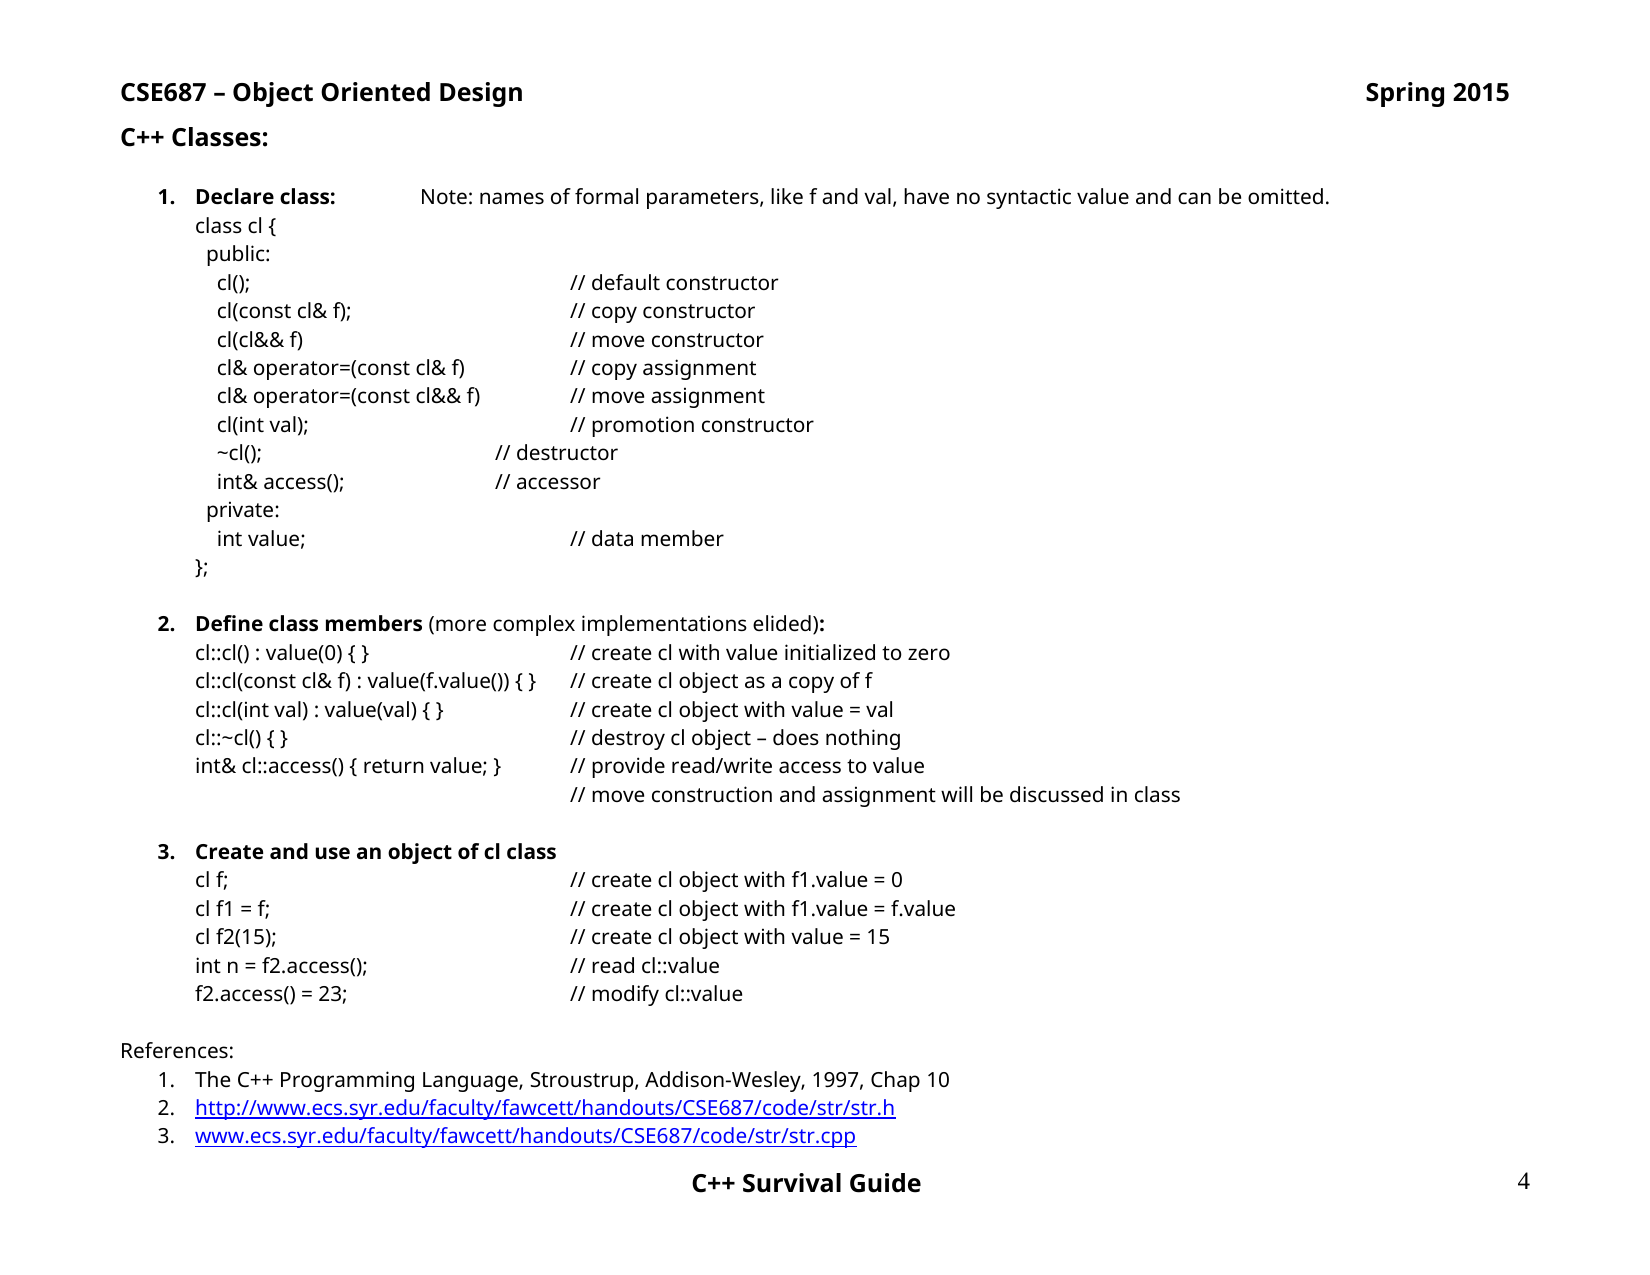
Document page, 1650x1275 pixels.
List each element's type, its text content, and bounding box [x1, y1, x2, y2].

text C++ Classes: [120, 120, 1530, 154]
list Declare class: Note: names of formal parameters, like f and val, have no syntactic value and can be omitted. class cl { public: cl(); // default constructor cl(const cl& f); // copy constructor cl(cl&& f) // move constructor cl& operator=(const cl& f) // copy assignment cl& operator=(const cl&& f) // move assignment cl(int val); // promotion constructor ~cl(); // destructor int& access(); // accessor private: int value; // data member }; [157, 182, 1530, 609]
list www.ecs.syr.edu/faculty/fawcett/handouts/CSE687/code/str/str.cpp [157, 1122, 1530, 1150]
list Define class members (more complex implementations elided): cl::cl() : value(0) { } // create cl with value initialized to zero cl::cl(const cl& f) : value(f.value()) { } // create cl object as a copy of f cl::cl(int val) : value(val) { } // create cl object with value = val cl::~cl() { } // destroy cl object – does nothing int& cl::access() { return value; } // provide read/write access to value // move construction and assignment will be discussed in class [157, 609, 1530, 837]
text References: [120, 1036, 1530, 1065]
list The C++ Programming Language, Stroustrup, Addison-Wesley, 1997, Chap 10 [157, 1065, 1530, 1093]
list Create and use an object of cl class cl f; // create cl object with f1.value = 0 cl f1 = f; // create cl object with f1.value = f.value cl f2(15); // create cl object with value = 15 int n = f2.access(); // read cl::value f2.access() = 23; // modify cl::value [157, 837, 1530, 1008]
list http://www.ecs.syr.edu/faculty/fawcett/handouts/CSE687/code/str/str.h [157, 1093, 1530, 1122]
